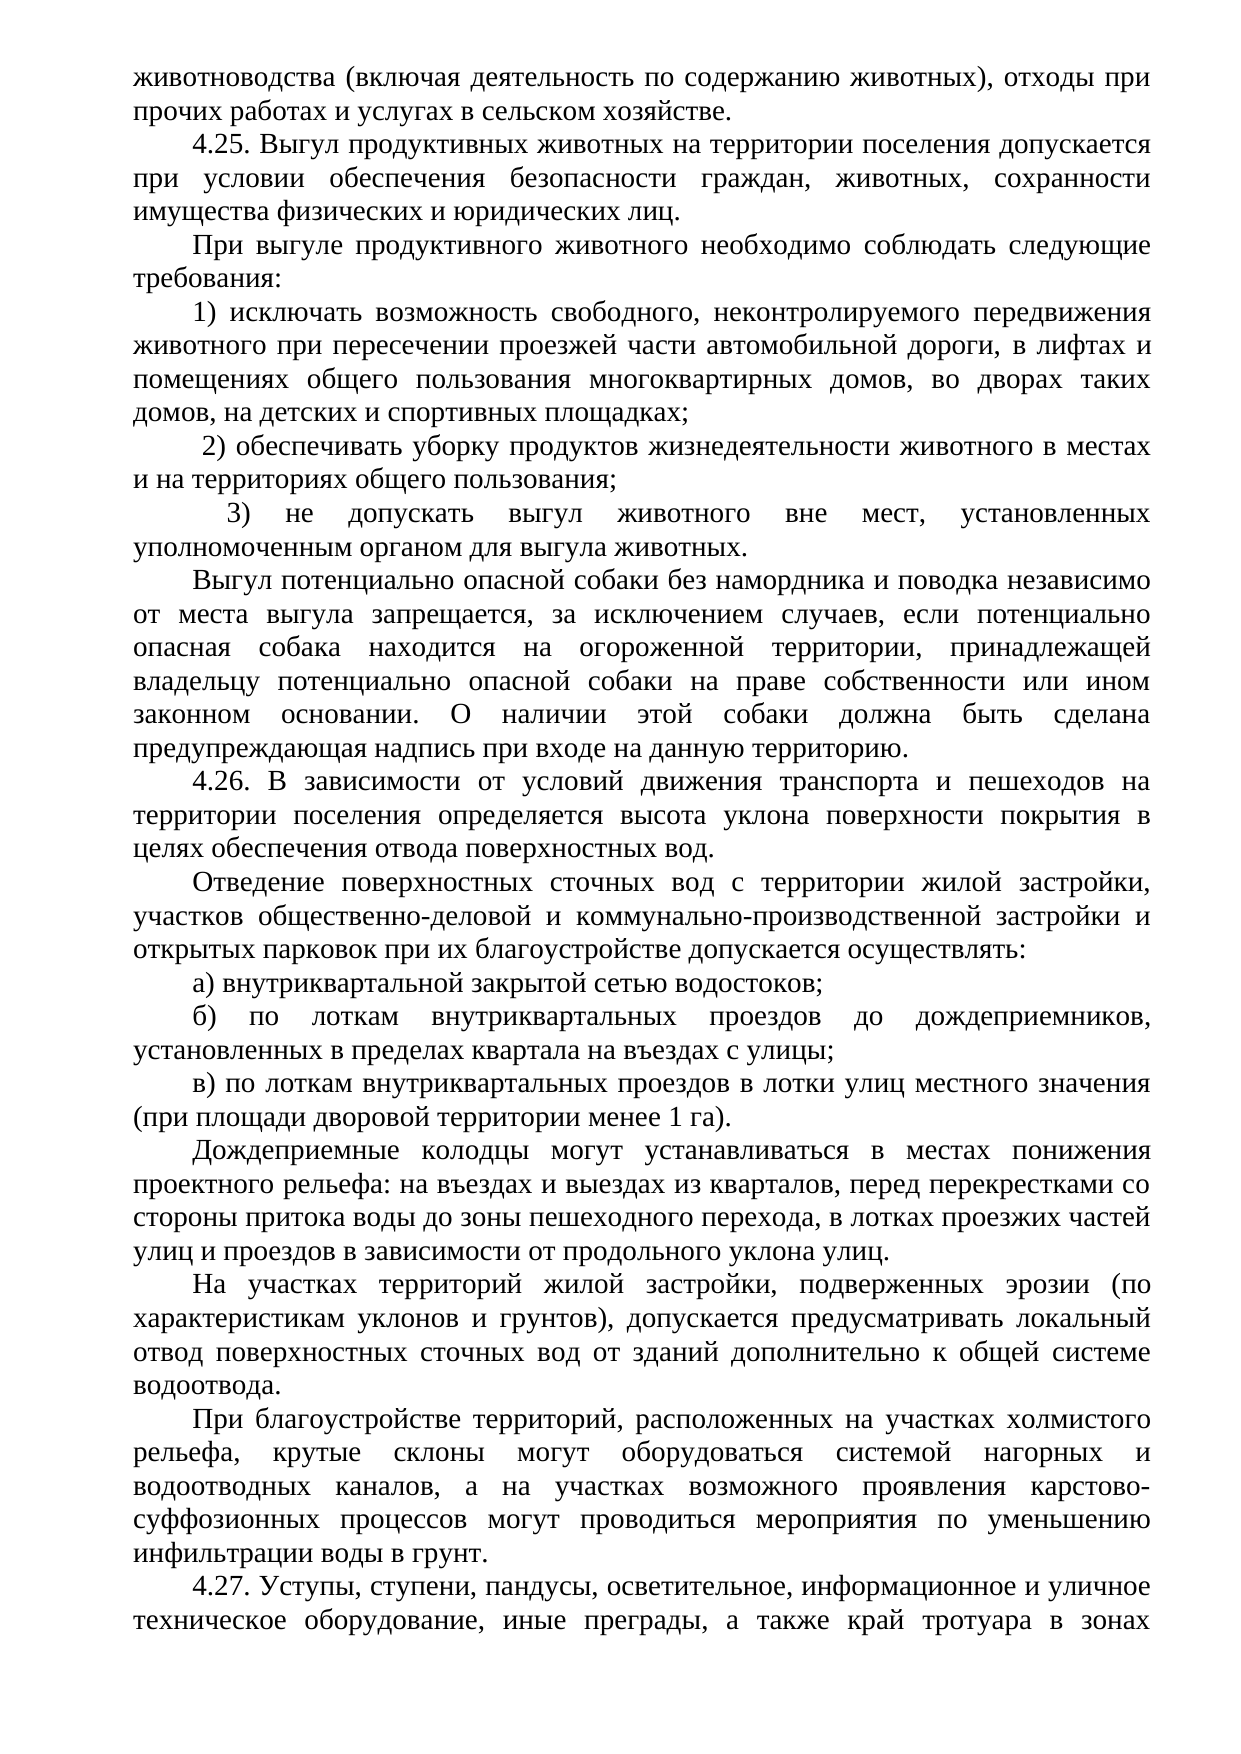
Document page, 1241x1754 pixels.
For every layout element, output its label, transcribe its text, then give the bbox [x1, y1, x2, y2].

text 4.26. В зависимости от условий движения транспорта и пешеходов на территории поселения определяется высота уклона поверхности покрытия в целях обеспечения отвода поверхностных вод. [133, 763, 1152, 864]
text 1) исключать возможность свободного, неконтролируемого передвижения животного при пересечении проезжей части автомобильной дороги, в лифтах и помещениях общего пользования многоквартирных домов, во дворах таких домов, на детских и спортивных площадках; [133, 294, 1152, 428]
text а) внутриквартальной закрытой сетью водостоков; [133, 965, 1152, 998]
text 4.25. Выгул продуктивных животных на территории поселения допускается при условии обеспечения безопасности граждан, животных, сохранности имущества физических и юридических лиц. [133, 126, 1152, 227]
text Отведение поверхностных сточных вод с территории жилой застройки, участков общественно-деловой и коммунально-производственной застройки и открытых парковок при их благоустройстве допускается осуществлять: [133, 864, 1152, 965]
text б) по лоткам внутриквартальных проездов до дождеприемников, установленных в пределах квартала на въездах с улицы; [133, 998, 1152, 1065]
text 2) обеспечивать уборку продуктов жизнедеятельности животного в местах и на территориях общего пользования; [133, 428, 1152, 495]
text На участках территорий жилой застройки, подверженных эрозии (по характеристикам уклонов и грунтов), допускается предусматривать локальный отвод поверхностных сточных вод от зданий дополнительно к общей системе водоотвода. [133, 1267, 1152, 1401]
text Дождеприемные колодцы могут устанавливаться в местах понижения проектного рельефа: на въездах и выездах из кварталов, перед перекрестками со стороны притока воды до зоны пешеходного перехода, в лотках проезжих частей улиц и проездов в зависимости от продольного уклона улиц. [133, 1132, 1152, 1267]
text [133, 1568, 1152, 1636]
text в) по лоткам внутриквартальных проездов в лотки улиц местного значения (при площади дворовой территории менее 1 га). [133, 1065, 1152, 1132]
text 3) не допускать выгул животного вне мест, установленных уполномоченным органом для выгула животных. [133, 495, 1152, 562]
text Выгул потенциально опасной собаки без намордника и поводка независимо от места выгула запрещается, за исключением случаев, если потенциально опасная собака находится на огороженной территории, принадлежащей владельцу потенциально опасной собаки на праве собственности или ином законном основании. О наличии этой собаки должна быть сделана предупреждающая надпись при входе на данную территорию. [133, 562, 1152, 763]
text При выгуле продуктивного животного необходимо соблюдать следующие требования: [133, 227, 1152, 294]
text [133, 59, 1152, 126]
text При благоустройстве территорий, расположенных на участках холмистого рельефа, крутые склоны могут оборудоваться системой нагорных и водоотводных каналов, а на участках возможного проявления карстово-суффозионных процессов могут проводиться мероприятия по уменьшению инфильтрации воды в грунт. [133, 1401, 1152, 1568]
